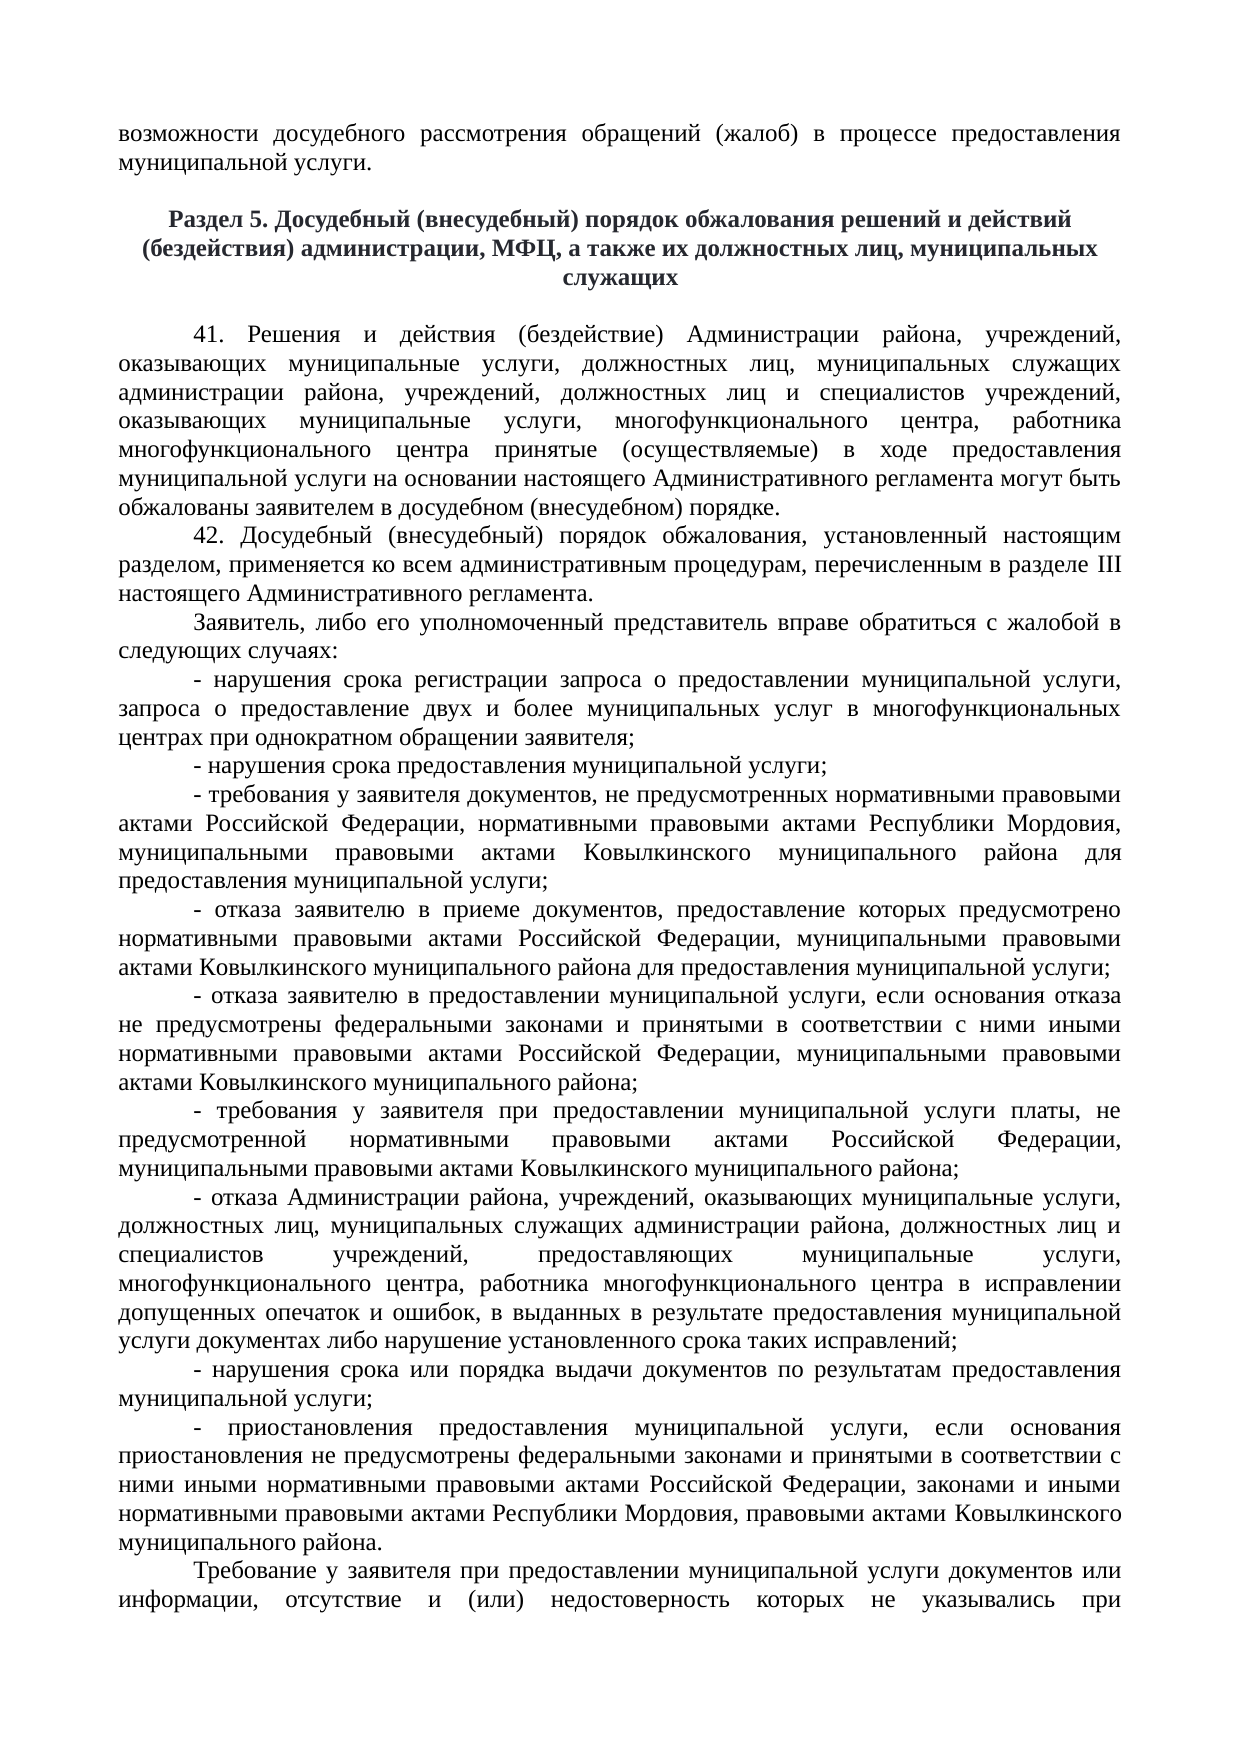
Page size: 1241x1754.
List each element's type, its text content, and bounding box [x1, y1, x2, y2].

text - отказа заявителю в приеме документов, предоставление которых предусмотрено нормативными правовыми актами Российской Федерации, муниципальными правовыми актами Ковылкинского муниципального района для предоставления муниципальной услуги; [118, 894, 1122, 981]
text - нарушения срока предоставления муниципальной услуги; [118, 751, 1122, 779]
text 41. Решения и действия (бездействие) Администрации района, учреждений, оказывающих муниципальные услуги, должностных лиц, муниципальных служащих администрации района, учреждений, должностных лиц и специалистов учреждений, оказывающих муниципальные услуги, многофункционального центра, работника многофункционального центра принятые (осуществляемые) в ходе предоставления муниципальной услуги на основании настоящего Административного регламента могут быть обжалованы заявителем в досудебном (внесудебном) порядке. [118, 319, 1122, 521]
text 42. Досудебный (внесудебный) порядок обжалования, установленный настоящим разделом, применяется ко всем административным процедурам, перечисленным в разделе III настоящего Административного регламента. [118, 521, 1122, 607]
text - приостановления предоставления муниципальной услуги, если основания приостановления не предусмотрены федеральными законами и принятыми в соответствии с ними иными нормативными правовыми актами Российской Федерации, законами и иными нормативными правовыми актами Республики Мордовия, правовыми актами Ковылкинского муниципального района. [118, 1412, 1122, 1556]
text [118, 1556, 1122, 1613]
text - отказа заявителю в предоставлении муниципальной услуги, если основания отказа не предусмотрены федеральными законами и принятыми в соответствии с ними иными нормативными правовыми актами Российской Федерации, муниципальными правовыми актами Ковылкинского муниципального района; [118, 981, 1122, 1096]
text - нарушения срока или порядка выдачи документов по результатам предоставления муниципальной услуги; [118, 1354, 1122, 1412]
subtitle Раздел 5. Досудебный (внесудебный) порядок обжалования решений и действий (бездействия) администрации, МФЦ, а также их должностных лиц, муниципальных служащих [118, 204, 1122, 291]
text - нарушения срока регистрации запроса о предоставлении муниципальной услуги, запроса о предоставление двух и более муниципальных услуг в многофункциональных центрах при однократном обращении заявителя; [118, 664, 1122, 751]
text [118, 118, 1122, 176]
text - требования у заявителя документов, не предусмотренных нормативными правовыми актами Российской Федерации, нормативными правовыми актами Республики Мордовия, муниципальными правовыми актами Ковылкинского муниципального района для предоставления муниципальной услуги; [118, 779, 1122, 894]
text - требования у заявителя при предоставлении муниципальной услуги платы, не предусмотренной нормативными правовыми актами Российской Федерации, муниципальными правовыми актами Ковылкинского муниципального района; [118, 1096, 1122, 1182]
text Заявитель, либо его уполномоченный представитель вправе обратиться с жалобой в следующих случаях: [118, 607, 1122, 664]
text - отказа Администрации района, учреждений, оказывающих муниципальные услуги, должностных лиц, муниципальных служащих администрации района, должностных лиц и специалистов учреждений, предоставляющих муниципальные услуги, многофункционального центра, работника многофункционального центра в исправлении допущенных опечаток и ошибок, в выданных в результате предоставления муниципальной услуги документах либо нарушение установленного срока таких исправлений; [118, 1182, 1122, 1354]
